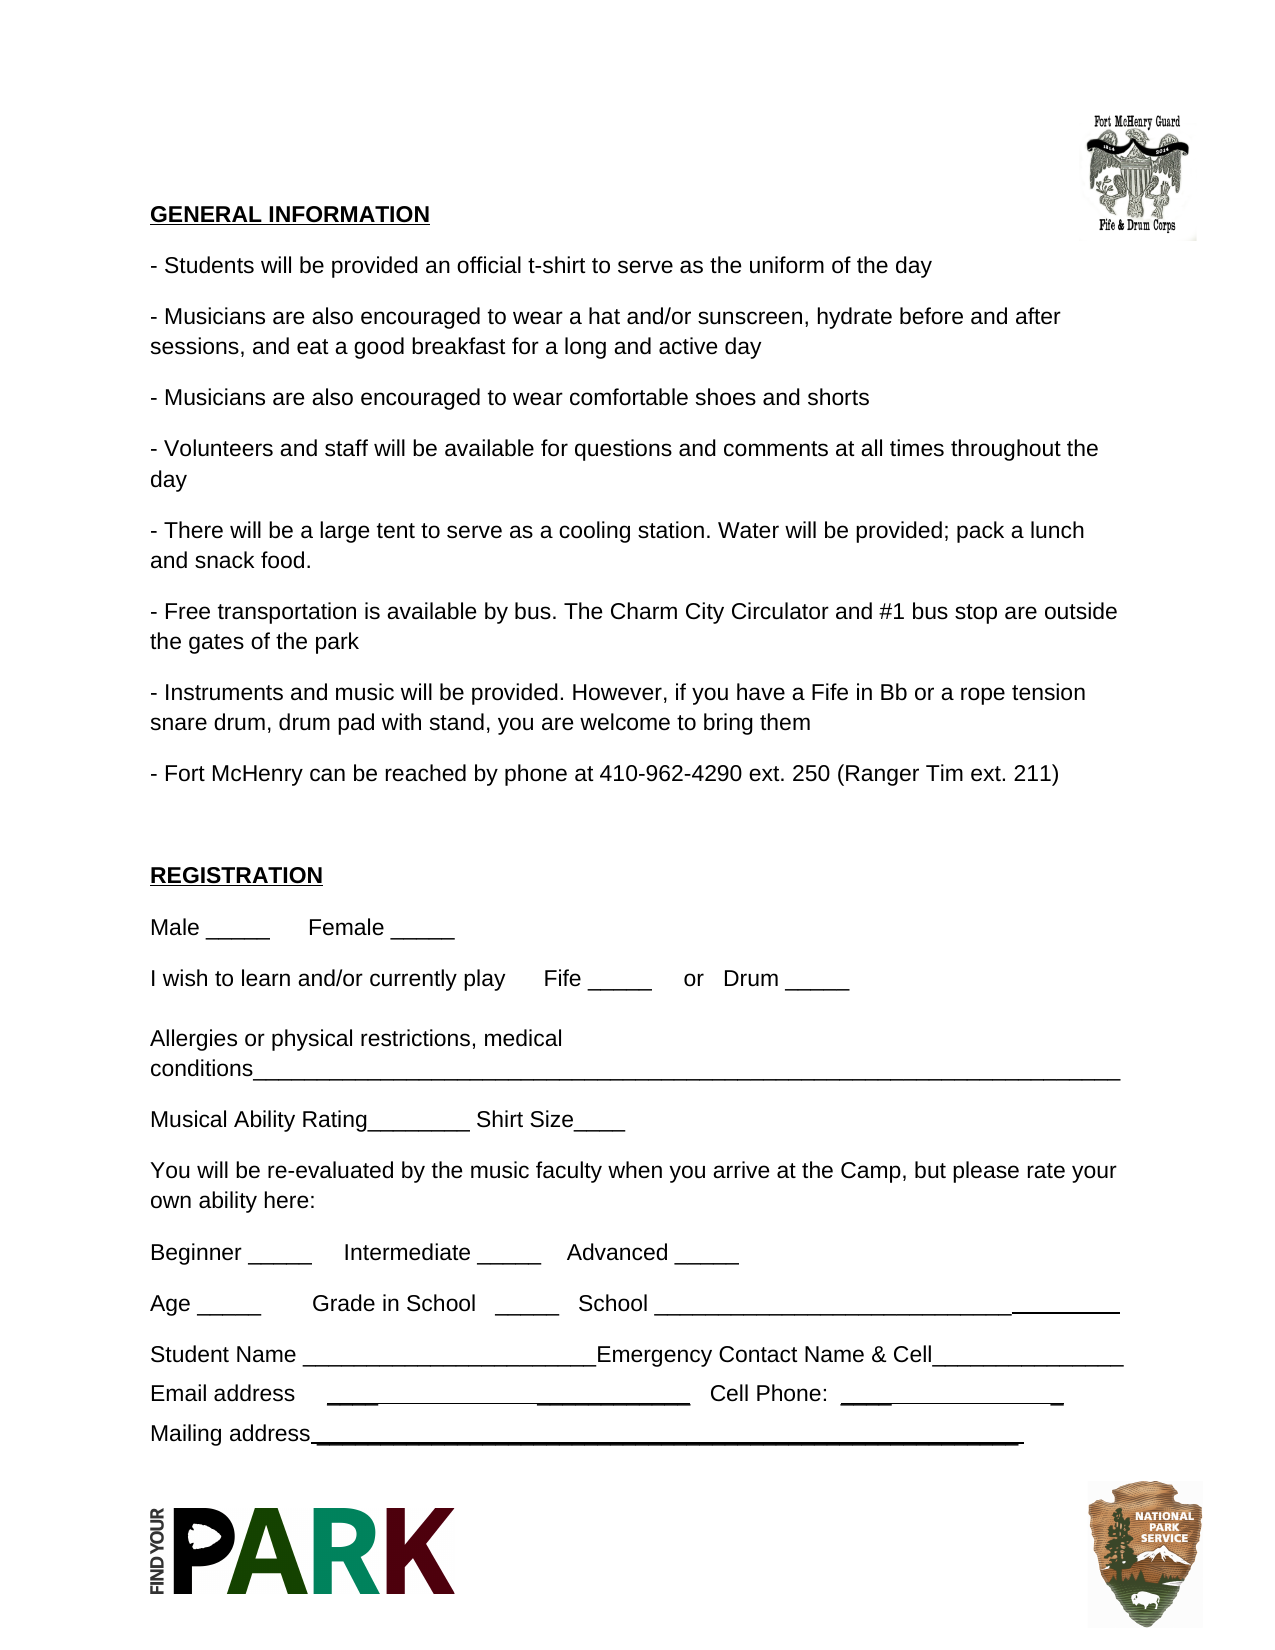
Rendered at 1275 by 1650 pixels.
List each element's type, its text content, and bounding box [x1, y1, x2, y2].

picture [1087, 1481, 1203, 1628]
text - Instruments and music will be provided. However, if you have a Fife in Bb or a rope tension snare drum, drum pad with stand, you are welcome to bring them [150, 679, 1125, 736]
text - Volunteers and staff will be available for questions and comments at all times throughout the day [150, 435, 1125, 492]
text You will be re-evaluated by the music faculty when you arrive at the Camp, but please rate your own ability here: [150, 1157, 1125, 1214]
text REGISTRATION [150, 862, 1125, 889]
text GENERAL INFORMATION [150, 201, 1125, 227]
text - Musicians are also encouraged to wear comfortable shoes and shorts [150, 384, 1125, 411]
text Student Name _______________________Emergency Contact Name & Cell_______________ Email address ____ ____________ Cell Phone: ____ _ Mailing address _______________________________________________________ [150, 1341, 1125, 1446]
text - Musicians are also encouraged to wear a hat and/or sunscreen, hydrate before and after sessions, and eat a good breakfast for a long and active day [150, 303, 1125, 360]
text I wish to learn and/or currently play Fife _____ or Drum _____ Allergies or physical restrictions, medical conditions____________________________________________________________________ [150, 964, 1125, 1082]
text - Fort McHenry can be reached by phone at 410-962-4290 ext. 250 (Ranger Tim ext. 211) [150, 760, 1125, 787]
text - There will be a large tent to serve as a cooling station. Water will be provided; pack a lunch and snack food. [150, 517, 1125, 573]
text Musical Ability Rating________ Shirt Size____ [150, 1106, 1125, 1133]
text - Students will be provided an official t-shirt to serve as the uniform of the day [150, 252, 1125, 278]
text Male _____ Female _____ [150, 913, 1125, 940]
text - Free transportation is available by bus. The Charm City Circulator and #1 bus stop are outside the gates of the park [150, 598, 1125, 654]
picture [150, 1508, 455, 1594]
text Age _____ Grade in School _____ School ____________________________ [150, 1289, 1125, 1316]
text Beginner _____ Intermediate _____ Advanced _____ [150, 1238, 1125, 1265]
picture [1050, 69, 1224, 295]
